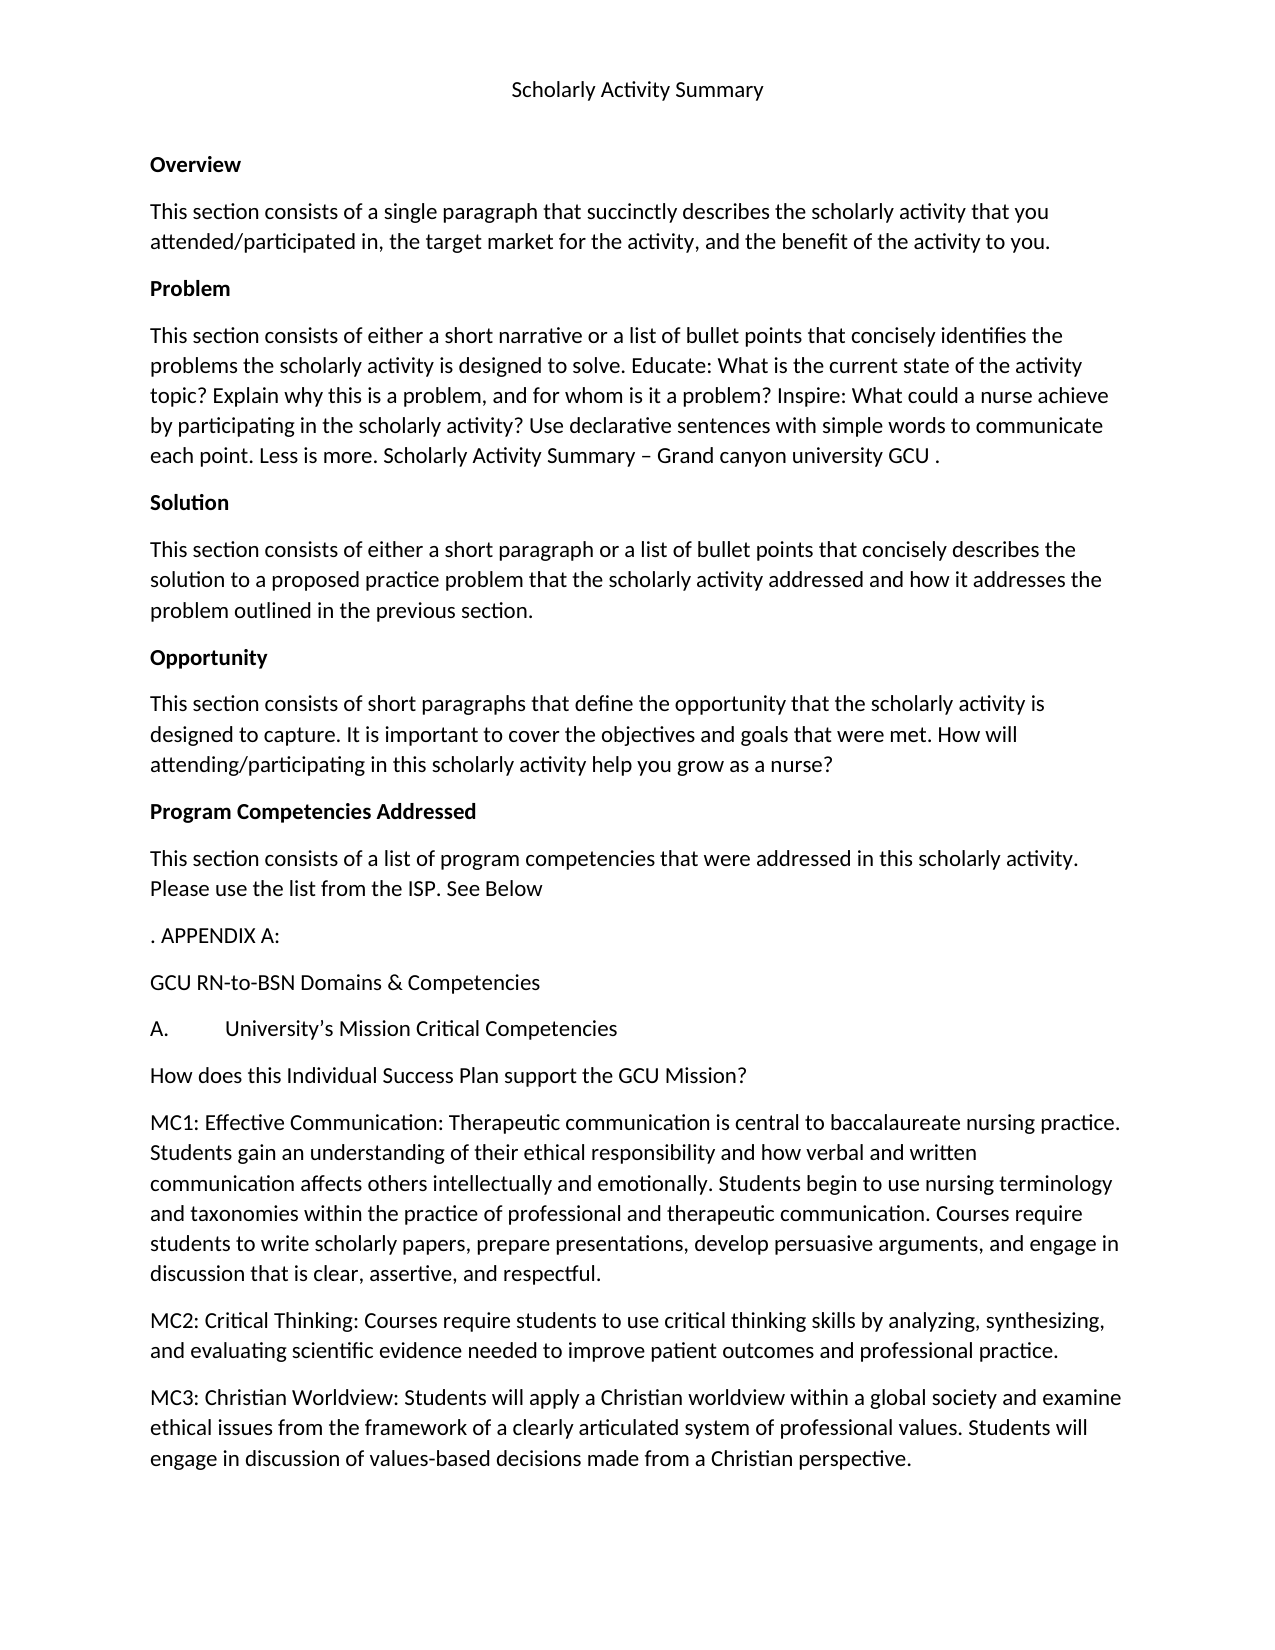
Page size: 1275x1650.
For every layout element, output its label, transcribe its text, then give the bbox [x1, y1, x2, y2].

text MC1: Effective Communication: Therapeutic communication is central to baccalaureate nursing practice. Students gain an understanding of their ethical responsibility and how verbal and written communication affects others intellectually and emotionally. Students begin to use nursing terminology and taxonomies within the practice of professional and therapeutic communication. Courses require students to write scholarly papers, prepare presentations, develop persuasive arguments, and engage in discussion that is clear, assertive, and respectful. [150, 1108, 1125, 1287]
text MC2: Critical Thinking: Courses require students to use critical thinking skills by analyzing, synthesizing, and evaluating scientific evidence needed to improve patient outcomes and professional practice. [150, 1306, 1125, 1364]
text Solution [150, 488, 1125, 517]
text This section consists of short paragraphs that define the opportunity that the scholarly activity is designed to capture. It is important to cover the objectives and goals that were met. How will attending/participating in this scholarly activity help you grow as a nurse? [150, 689, 1125, 778]
text This section consists of either a short narrative or a list of bullet points that concisely identifies the problems the scholarly activity is designed to solve. Educate: What is the current state of the activity topic? Explain why this is a problem, and for whom is it a problem? Inspire: What could a nurse achieve by participating in the scholarly activity? Use declarative sentences with simple words to communicate each point. Less is more. Scholarly Activity Summary – Grand canyon university GCU . [150, 321, 1125, 470]
text GCU RN-to-BSN Domains & Competencies [150, 968, 1125, 996]
text A. University’s Mission Critical Competencies [150, 1014, 1125, 1043]
text Opportunity [150, 643, 1125, 671]
text MC3: Christian Worldview: Students will apply a Christian worldview within a global society and examine ethical issues from the framework of a clearly articulated system of professional values. Students will engage in discussion of values-based decisions made from a Christian perspective. [150, 1383, 1125, 1472]
text Problem [150, 274, 1125, 302]
text . APPENDIX A: [150, 921, 1125, 949]
text This section consists of a list of program competencies that were addressed in this scholarly activity. Please use the list from the ISP. See Below [150, 844, 1125, 902]
text Program Competencies Addressed [150, 797, 1125, 825]
text This section consists of a single paragraph that succinctly describes the scholarly activity that you attended/participated in, the target market for the activity, and the benefit of the activity to you. [150, 197, 1125, 255]
text This section consists of either a short paragraph or a list of bullet points that concisely describes the solution to a proposed practice problem that the scholarly activity addressed and how it addresses the problem outlined in the previous section. [150, 535, 1125, 624]
text How does this Individual Success Plan support the GCU Mission? [150, 1061, 1125, 1089]
text Overview [150, 150, 1125, 178]
